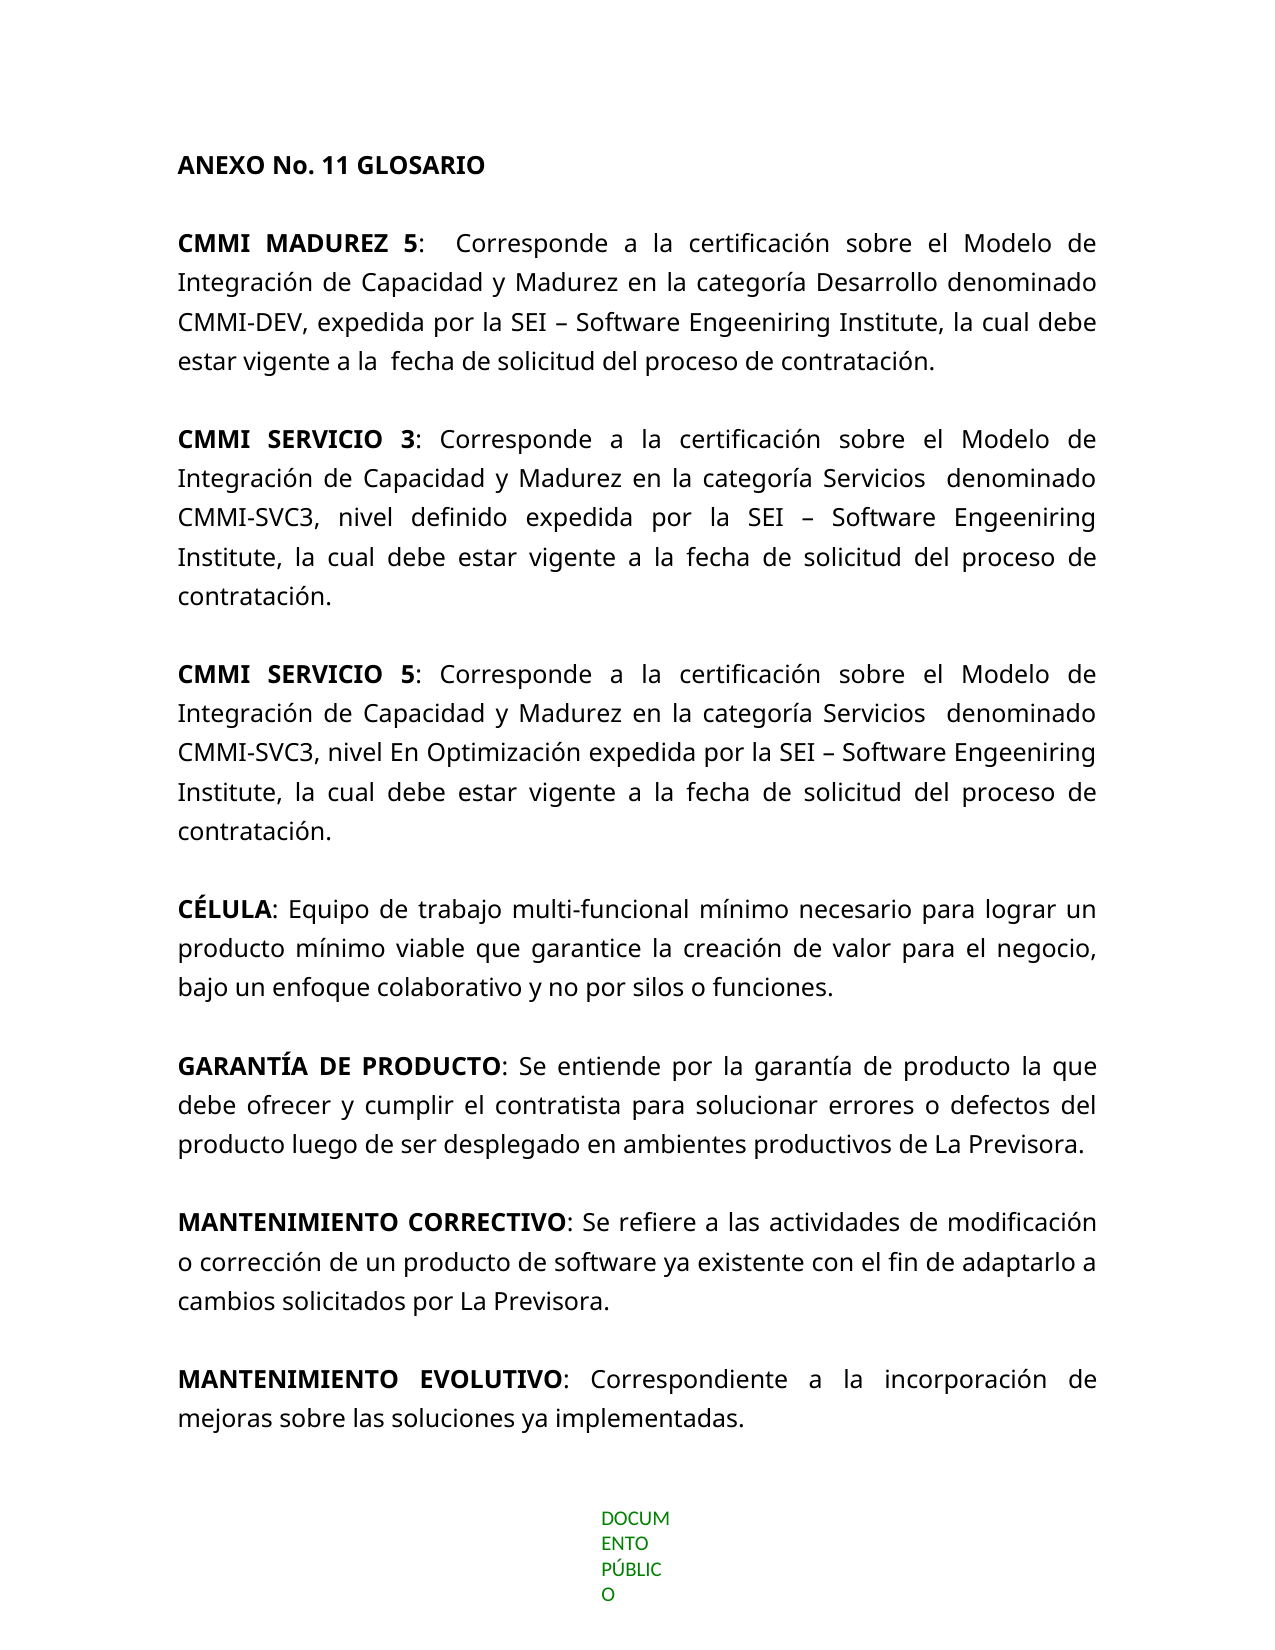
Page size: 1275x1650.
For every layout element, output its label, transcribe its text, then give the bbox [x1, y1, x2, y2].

text GARANTÍA DE PRODUCTO: Se entiende por la garantía de producto la que debe ofrecer y cumplir el contratista para solucionar errores o defectos del producto luego de ser desplegado en ambientes productivos de La Previsora. [177, 1048, 1098, 1161]
text CMMI MADUREZ 5: Corresponde a la certificación sobre el Modelo de Integración de Capacidad y Madurez en la categoría Desarrollo denominado CMMI-DEV, expedida por la SEI – Software Engeeniring Institute, la cual debe estar vigente a la fecha de solicitud del proceso de contratación. [177, 226, 1098, 377]
text MANTENIMIENTO EVOLUTIVO: Correspondiente a la incorporación de mejoras sobre las soluciones ya implementadas. [177, 1362, 1098, 1435]
text CMMI SERVICIO 5: Corresponde a la certificación sobre el Modelo de Integración de Capacidad y Madurez en la categoría Servicios denominado CMMI-SVC3, nivel En Optimización expedida por la SEI – Software Engeeniring Institute, la cual debe estar vigente a la fecha de solicitud del proceso de contratación. [177, 657, 1098, 847]
text MANTENIMIENTO CORRECTIVO: Se refiere a las actividades de modificación o corrección de un producto de software ya existente con el fin de adaptarlo a cambios solicitados por La Previsora. [177, 1205, 1098, 1317]
text CÉLULA: Equipo de trabajo multi-funcional mínimo necesario para lograr un producto mínimo viable que garantice la creación de valor para el negocio, bajo un enfoque colaborativo y no por silos o funciones. [177, 892, 1098, 1004]
text CMMI SERVICIO 3: Corresponde a la certificación sobre el Modelo de Integración de Capacidad y Madurez en la categoría Servicios denominado CMMI-SVC3, nivel definido expedida por la SEI – Software Engeeniring Institute, la cual debe estar vigente a la fecha de solicitud del proceso de contratación. [177, 422, 1098, 612]
text ANEXO No. 11 GLOSARIO [177, 148, 1098, 182]
